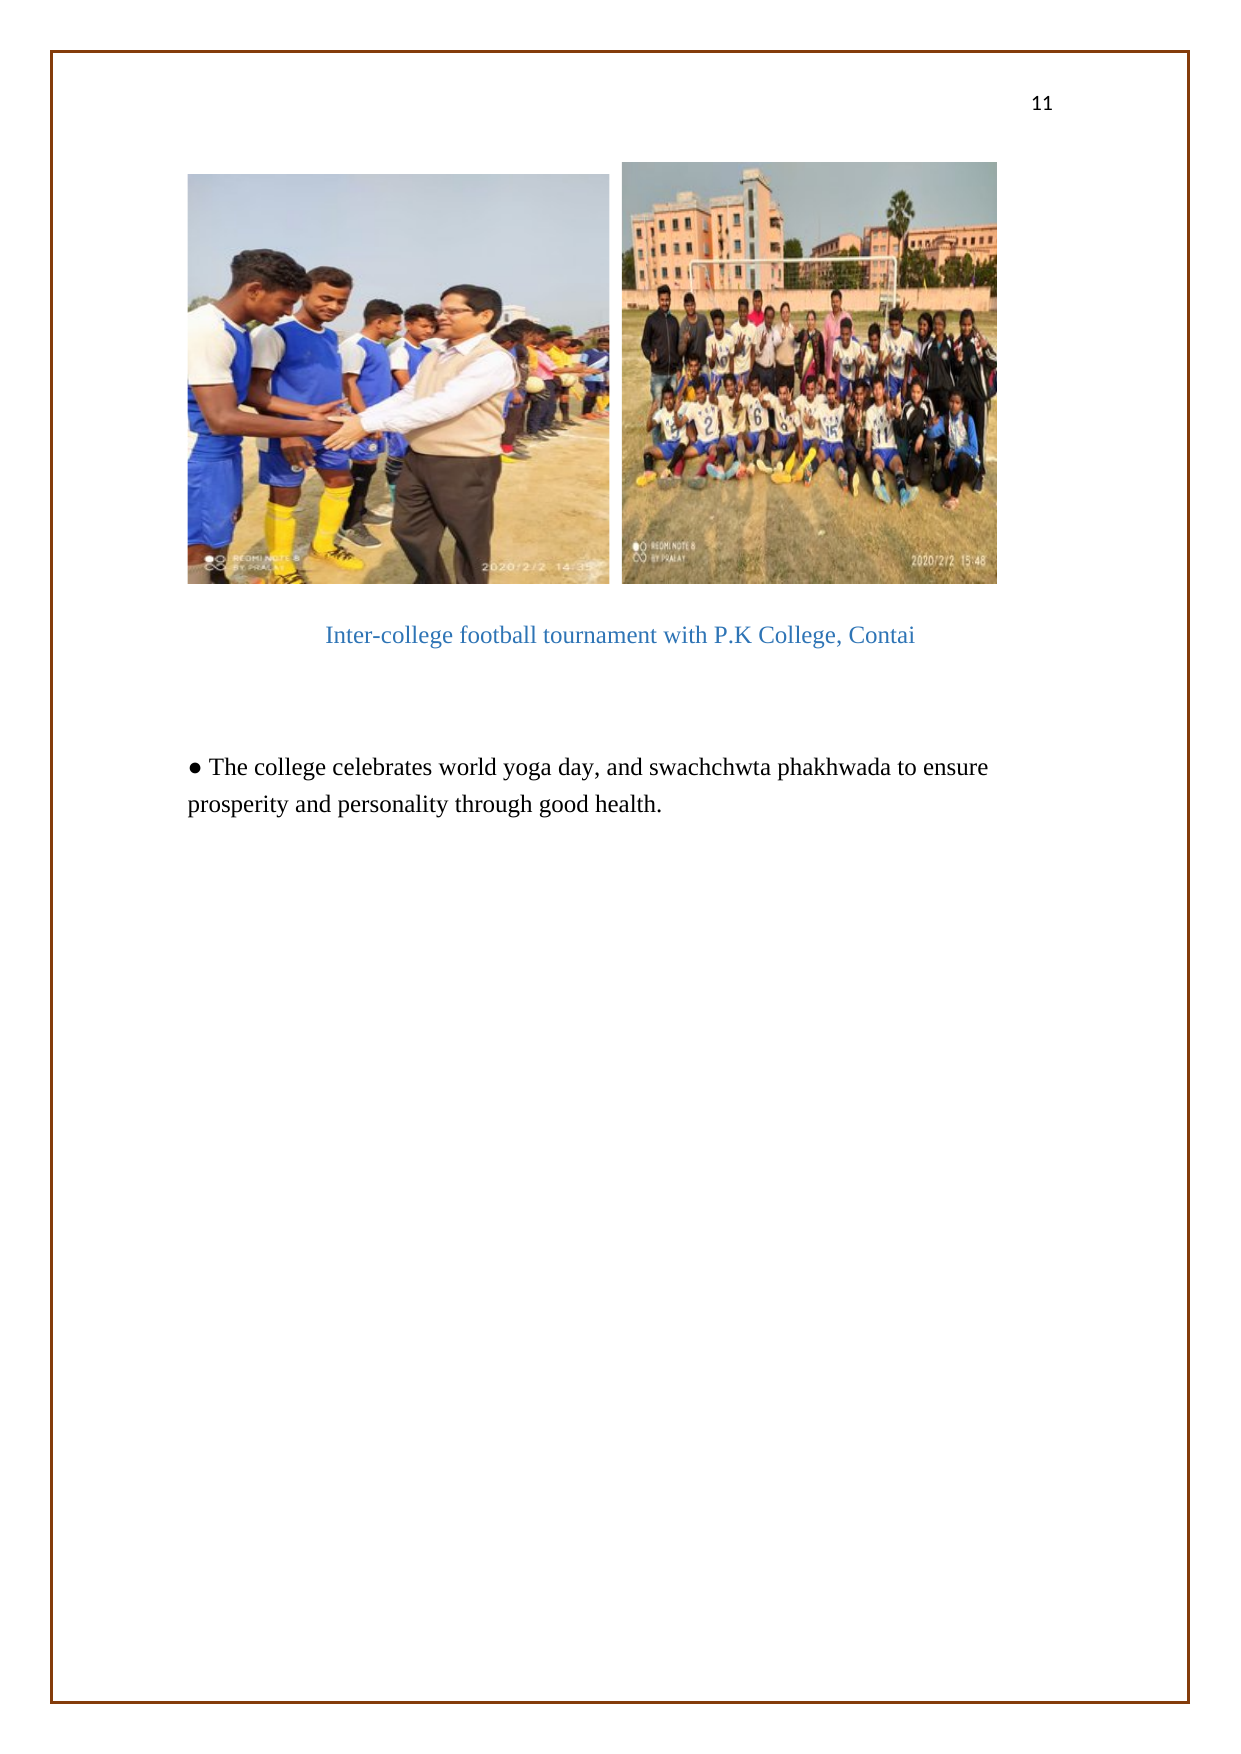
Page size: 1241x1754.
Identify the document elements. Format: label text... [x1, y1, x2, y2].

text ● The college celebrates world yoga day, and swachchwta phakhwada to ensure prosperity and personality through good health. [187, 750, 1053, 819]
picture [621, 162, 997, 584]
picture [187, 174, 610, 584]
text Inter-college football tournament with P.K College, Contai [187, 618, 1053, 650]
